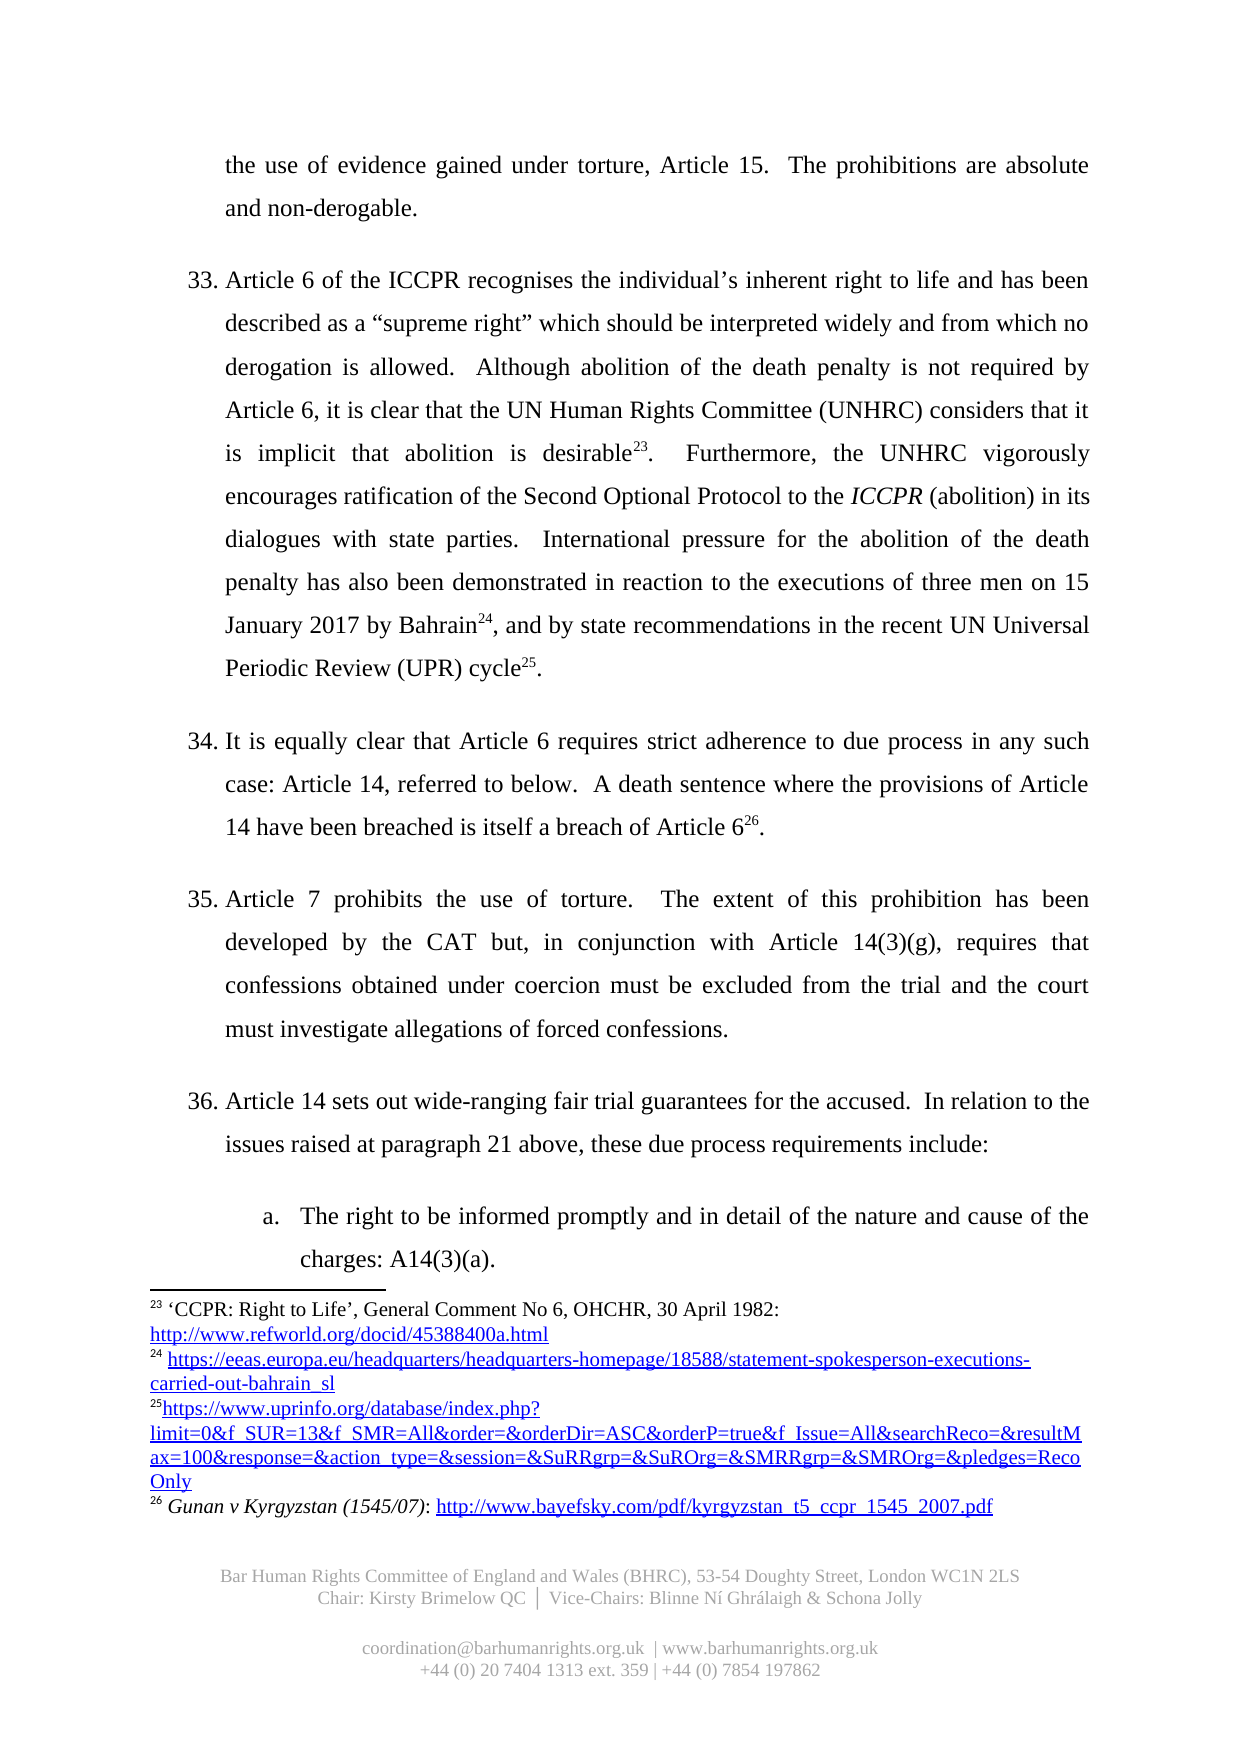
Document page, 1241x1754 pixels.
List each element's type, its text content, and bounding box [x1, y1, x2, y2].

list Article 6 of the ICCPR recognises the individual’s inherent right to life and has been described as a “supreme right” which should be interpreted widely and from which no derogation is allowed. Although abolition of the death penalty is not required by Article 6, it is clear that the UN Human Rights Committee (UNHRC) considers that it is implicit that abolition is desirable. Furthermore, the UNHRC vigorously encourages ratification of the Second Optional Protocol to the ICCPR (abolition) in its dialogues with state parties. International pressure for the abolition of the death penalty has also been demonstrated in reaction to the executions of three men on 15 January 2017 by Bahrain, and by state recommendations in the recent UN Universal Periodic Review (UPR) cycle. [187, 265, 1090, 682]
list Article 7 prohibits the use of torture. The extent of this prohibition has been developed by the CAT but, in conjunction with Article 14(3)(g), requires that confessions obtained under coercion must be excluded from the trial and the court must investigate allegations of forced confessions. [187, 884, 1090, 1042]
list Article 14 sets out wide-ranging fair trial guarantees for the accused. In relation to the issues raised at paragraph 21 above, these due process requirements include: [187, 1086, 1090, 1158]
list The right to be informed promptly and in detail of the nature and cause of the charges: A14(3)(a). [262, 1201, 1090, 1273]
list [187, 150, 1090, 222]
list It is equally clear that Article 6 requires strict adherence to due process in any such case: Article 14, referred to below. A death sentence where the provisions of Article 14 have been breached is itself a breach of Article 6. [187, 726, 1090, 841]
